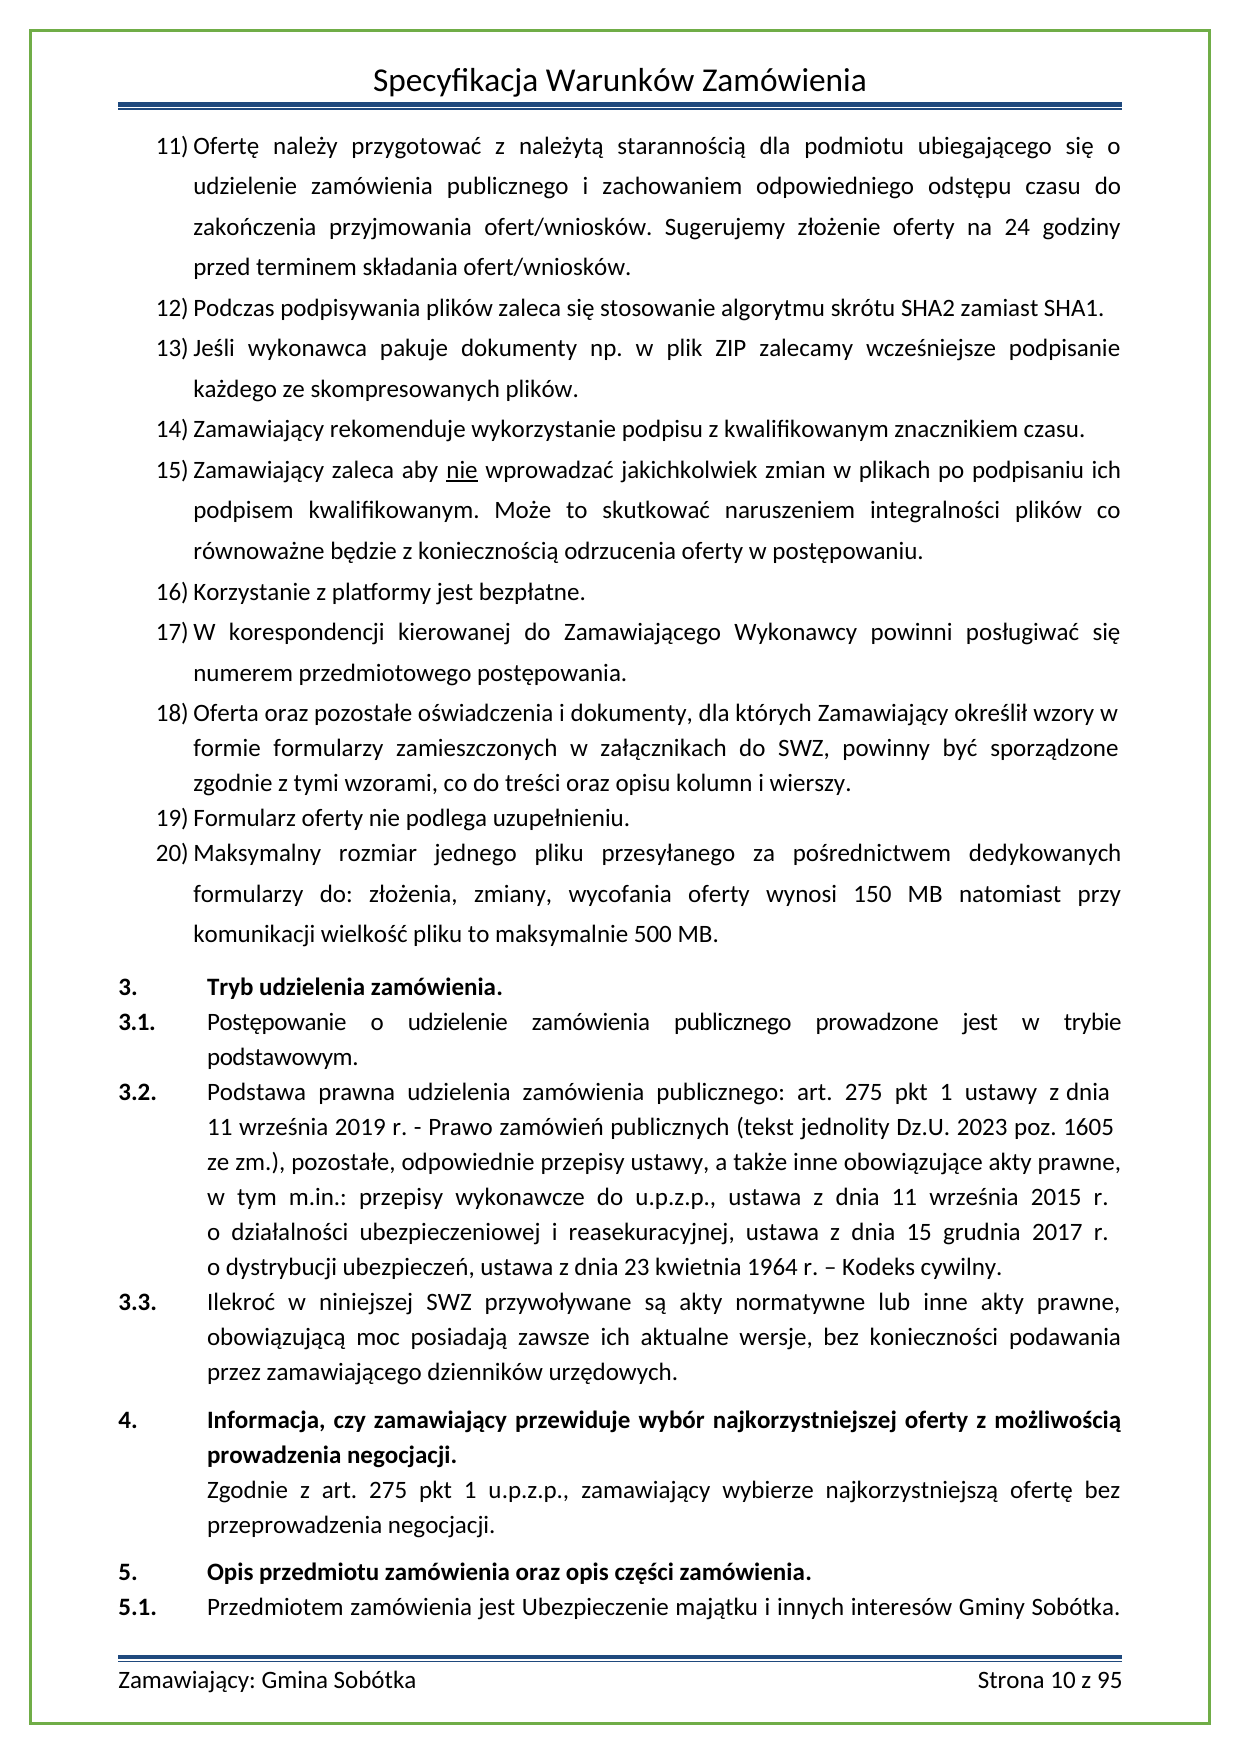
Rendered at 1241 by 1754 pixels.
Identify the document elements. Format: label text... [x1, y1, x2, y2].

list Ofertę należy przygotować z należytą starannością dla podmiotu ubiegającego się o udzielenie zamówienia publicznego i zachowaniem odpowiedniego odstępu czasu do zakończenia przyjmowania ofert/wniosków. Sugerujemy złożenie oferty na 24 godziny przed terminem składania ofert/wniosków. [156, 130, 1122, 282]
list Jeśli wykonawca pakuje dokumenty np. w plik ZIP zalecamy wcześniejsze podpisanie każdego ze skompresowanych plików. [156, 332, 1122, 403]
list W korespondencji kierowanej do Zamawiającego Wykonawcy powinni posługiwać się numerem przedmiotowego postępowania. [156, 616, 1122, 687]
list Zamawiający rekomenduje wykorzystanie podpisu z kwalifikowanym znacznikiem czasu. [156, 413, 1122, 444]
list Korzystanie z platformy jest bezpłatne. [156, 576, 1122, 606]
list Podstawa prawna udzielenia zamówienia publicznego: art. 275 pkt 1 ustawy z dnia 11 września 2019 r. - Prawo zamówień publicznych (tekst jednolity Dz.U. 2023 poz. 1605 ze zm.), pozostałe, odpowiednie przepisy ustawy, a także inne obowiązujące akty prawne, w tym m.in.: przepisy wykonawcze do u.p.z.p., ustawa z dnia 11 września 2015 r. o działalności ubezpieczeniowej i reasekuracyjnej, ustawa z dnia 15 grudnia 2017 r. o dystrybucji ubezpieczeń, ustawa z dnia 23 kwietnia 1964 r. – Kodeks cywilny. [118, 1076, 1122, 1282]
list Informacja, czy zamawiający przewiduje wybór najkorzystniejszej oferty z możliwością prowadzenia negocjacji. [118, 1404, 1122, 1469]
list Zamawiający zaleca aby nie wprowadzać jakichkolwiek zmian w plikach po podpisaniu ich podpisem kwalifikowanym. Może to skutkować naruszeniem integralności plików co równoważne będzie z koniecznością odrzucenia oferty w postępowaniu. [156, 454, 1122, 566]
list Opis przedmiotu zamówienia oraz opis części zamówienia. [118, 1556, 1122, 1587]
list Formularz oferty nie podlega uzupełnieniu. [156, 802, 1120, 833]
list Postępowanie o udzielenie zamówienia publicznego prowadzone jest w trybie podstawowym. [118, 1006, 1122, 1072]
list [118, 1591, 1122, 1622]
list Ilekroć w niniejszej SWZ przywoływane są akty normatywne lub inne akty prawne, obowiązującą moc posiadają zawsze ich aktualne wersje, bez konieczności podawania przez zamawiającego dzienników urzędowych. [118, 1286, 1122, 1387]
list Maksymalny rozmiar jednego pliku przesyłanego za pośrednictwem dedykowanych formularzy do: złożenia, zmiany, wycofania oferty wynosi 150 MB natomiast przy komunikacji wielkość pliku to maksymalnie 500 MB. [156, 837, 1122, 949]
list Zgodnie z art. 275 pkt 1 u.p.z.p., zamawiający wybierze najkorzystniejszą ofertę bez przeprowadzenia negocjacji. [207, 1474, 1122, 1539]
list Podczas podpisywania plików zaleca się stosowanie algorytmu skrótu SHA2 zamiast SHA1. [156, 292, 1122, 322]
list Oferta oraz pozostałe oświadczenia i dokumenty, dla których Zamawiający określił wzory w formie formularzy zamieszczonych w załącznikach do SWZ, powinny być sporządzone zgodnie z tymi wzorami, co do treści oraz opisu kolumn i wierszy. [156, 697, 1120, 798]
list Tryb udzielenia zamówienia. [118, 971, 1122, 1002]
